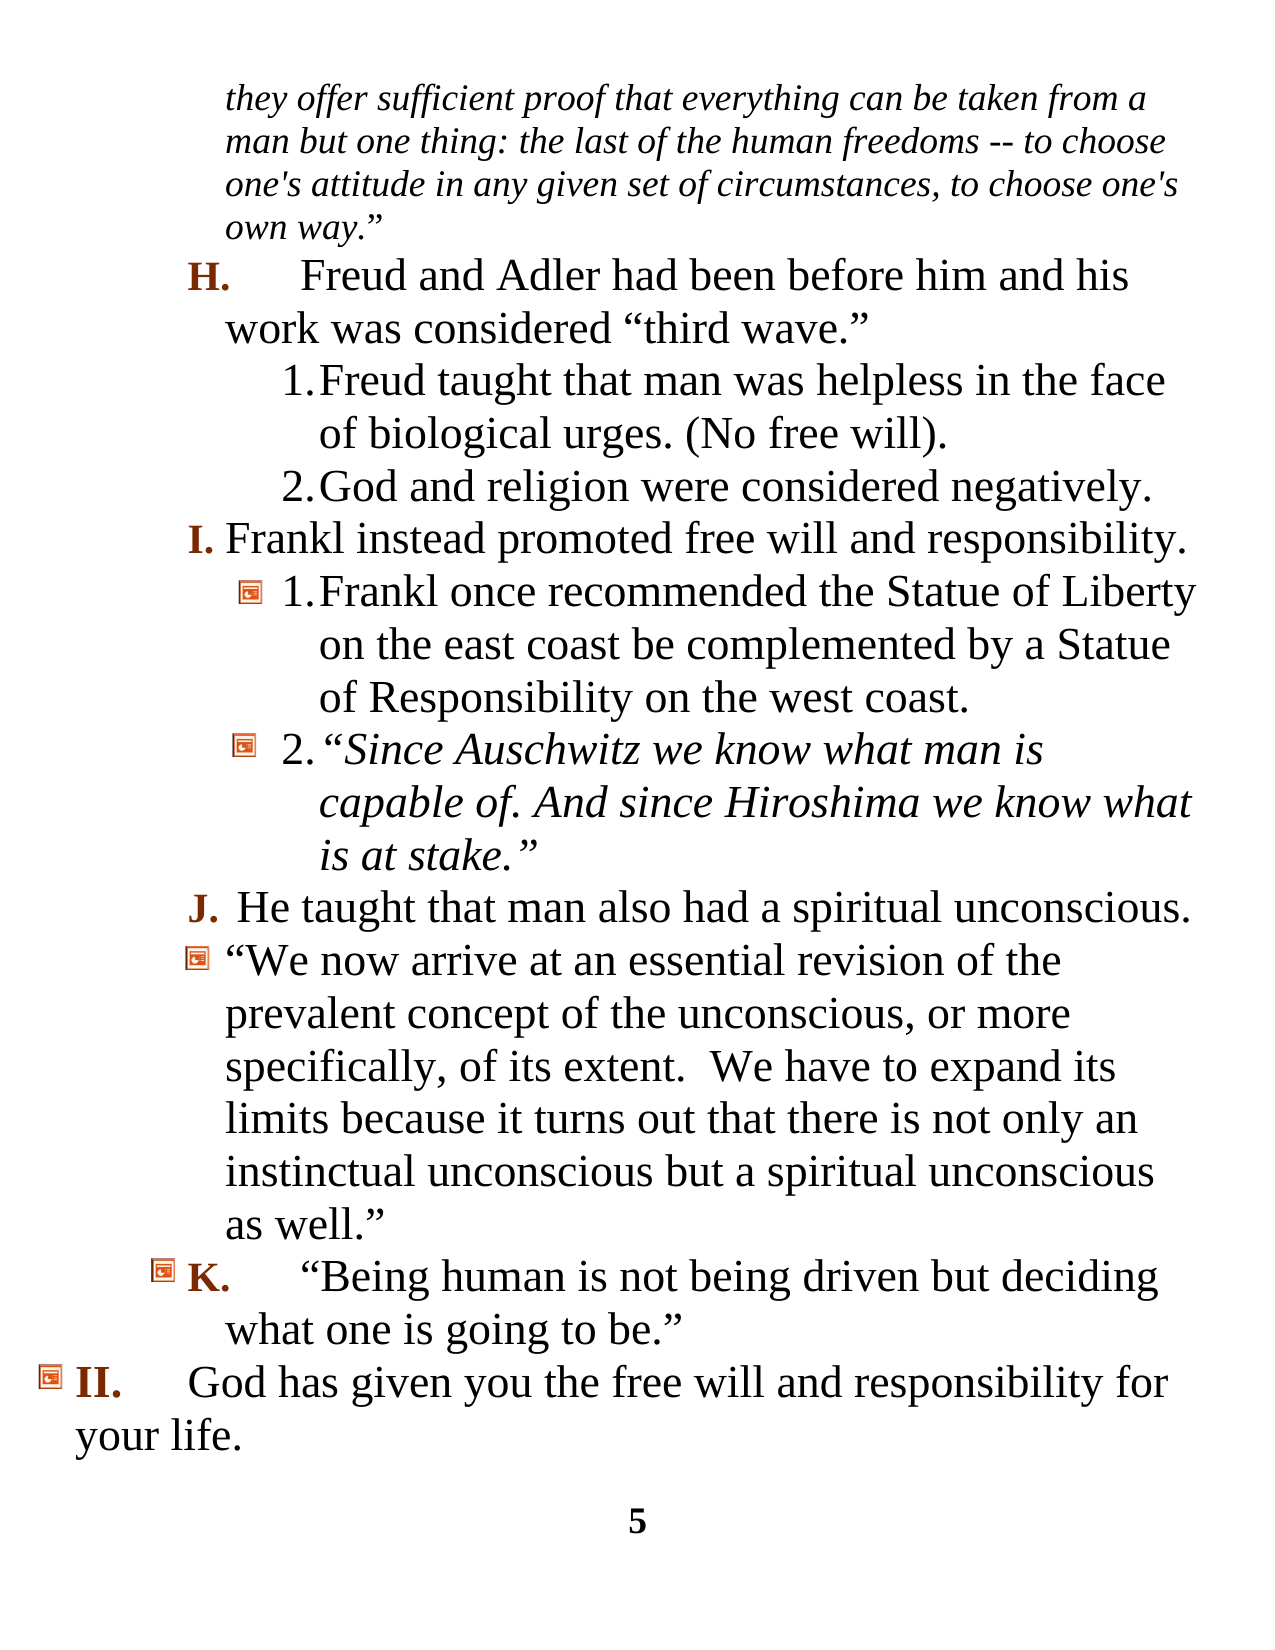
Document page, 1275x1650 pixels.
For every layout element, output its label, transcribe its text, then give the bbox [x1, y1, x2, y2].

list Freud taught that man was helpless in the face of biological urges. (No free will). [281, 353, 1200, 458]
list “Being human is not being driven but deciding what one is going to be.” [187, 1249, 1200, 1354]
picture [238, 580, 263, 604]
list Frankl once recommended the Statue of Liberty on the east coast be complemented by a Statue of Responsibility on the west coast. [281, 564, 1200, 722]
picture [232, 733, 257, 757]
list Freud and Adler had been before him and his work was considered “third wave.” [187, 247, 1200, 353]
list He taught that man also had a spiritual unconscious. “We now arrive at an essential revision of the prevalent concept of the unconscious, or more specifically, of its extent. We have to expand its limits because it turns out that there is not only an instinctual unconscious but a spiritual unconscious as well.” [187, 880, 1200, 1249]
list “Since Auschwitz we know what man is capable of. And since Hiroshima we know what is at stake.” [281, 722, 1200, 880]
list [187, 75, 1200, 247]
picture [185, 946, 210, 970]
picture [151, 1258, 175, 1282]
list God has given you the free will and responsibility for your life. [75, 1354, 1200, 1460]
picture [38, 1364, 63, 1389]
list God and religion were considered negatively. [281, 458, 1200, 511]
list Frankl instead promoted free will and responsibility. [187, 511, 1200, 564]
